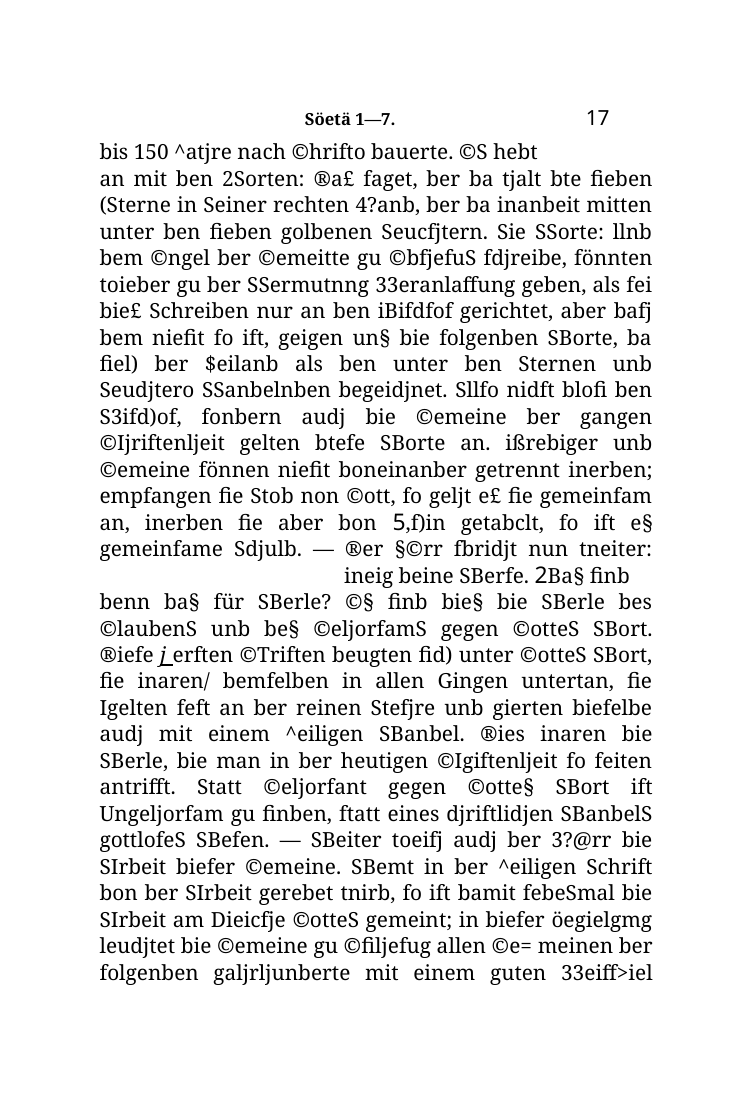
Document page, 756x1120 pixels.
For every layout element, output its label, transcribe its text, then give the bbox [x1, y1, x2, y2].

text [99, 588, 653, 985]
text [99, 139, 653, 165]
text an mit ben 2Sorten: ®a£ faget, ber ba tjalt bte fieben (Sterne in Seiner rechten 4?anb, ber ba inanbeit mitten unter ben fieben golbenen Seucfjtern. Sie SSorte: llnb bem ©ngel ber ©emeitte gu ©bfjefuS fdjreibe, fönnten toieber gu ber SSermutnng 33eranlaffung geben, als fei bie£ Schreiben nur an ben iBifdfof gerichtet, aber bafj bem niefit fo ift, geigen un§ bie folgenben SBorte, ba fiel) ber $eilanb als ben unter ben Sternen unb Seudjtero SSanbelnben begeidjnet. Sllfo nidft blofi ben S3ifd)of, fonbern audj bie ©emeine ber gangen ©Ijriftenljeit gelten btefe SBorte an. ißrebiger unb ©emeine fönnen niefit boneinanber getrennt inerben; empfangen fie Stob non ©ott, fo geljt e£ fie gemeinfam an, inerben fie aber bon 5,f)in getabclt, fo ift e§ gemeinfame Sdjulb. — ®er §©rr fbridjt nun tneiter: ineig beine SBerfe. 2Ba§ finb [99, 165, 653, 588]
